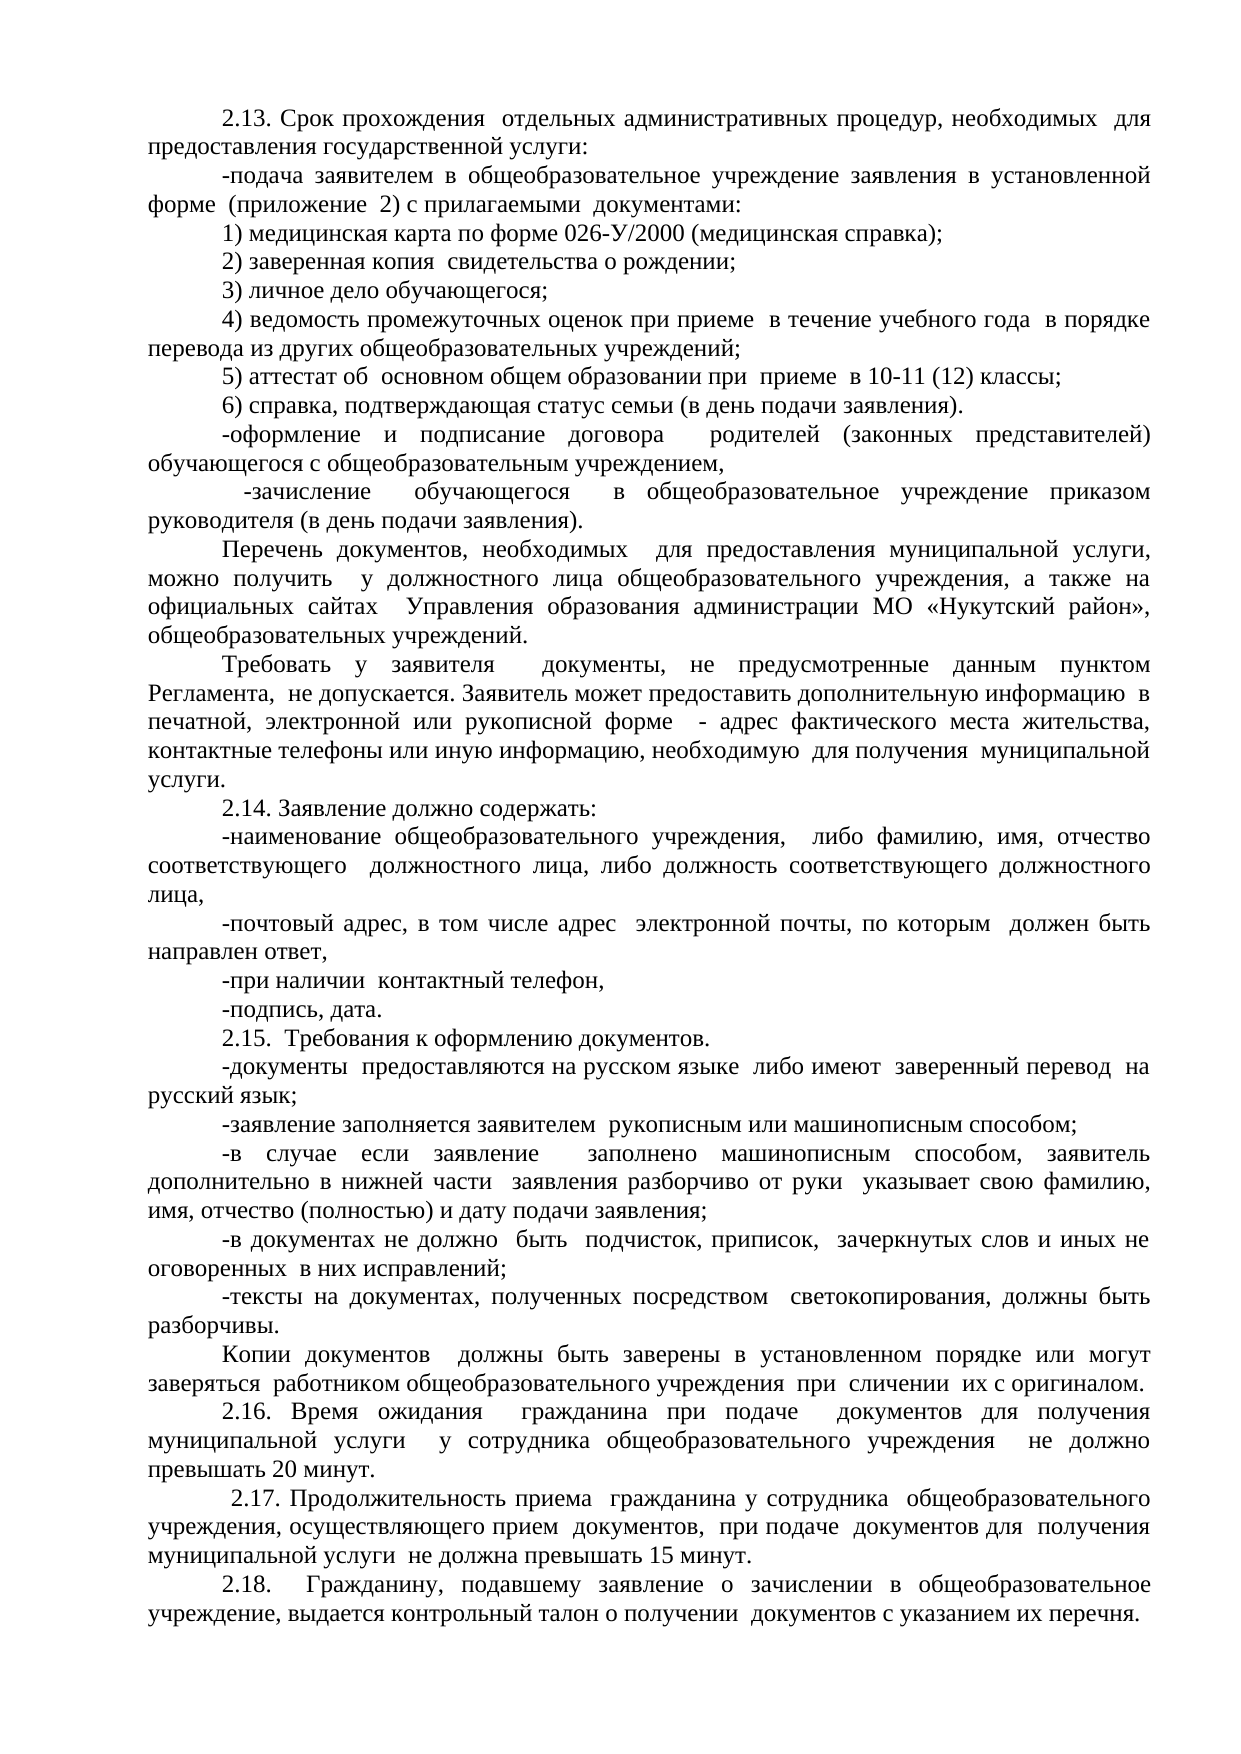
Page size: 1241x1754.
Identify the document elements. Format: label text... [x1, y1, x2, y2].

text Требовать у заявителя документы, не предусмотренные данным пунктом Регламента, не допускается. Заявитель может предоставить дополнительную информацию в печатной, электронной или рукописной форме - адрес фактического места жительства, контактные телефоны или иную информацию, необходимую для получения муниципальной услуги. [148, 649, 1152, 793]
text 2.16. Время ожидания гражданина при подаче документов для получения муниципальной услуги у сотрудника общеобразовательного учреждения не должно превышать 20 минут. [148, 1396, 1152, 1483]
text 2.14. Заявление должно содержать: [148, 793, 1152, 821]
text -наименование общеобразовательного учреждения, либо фамилию, имя, отчество соответствующего должностного лица, либо должность соответствующего должностного лица, [148, 821, 1152, 908]
text 1) медицинская карта по форме 026-У/2000 (медицинская справка); [148, 218, 1152, 246]
text 2) заверенная копия свидетельства о рождении; [148, 246, 1152, 275]
text -зачисление обучающегося в общеобразовательное учреждение приказом руководителя (в день подачи заявления). [148, 476, 1152, 534]
text -подача заявителем в общеобразовательное учреждение заявления в установленной форме (приложение 2) с прилагаемыми документами: [148, 160, 1152, 218]
text -оформление и подписание договора родителей (законных представителей) обучающегося с общеобразовательным учреждением, [148, 419, 1152, 476]
text -тексты на документах, полученных посредством светокопирования, должны быть разборчивы. [148, 1281, 1152, 1339]
text -заявление заполняется заявителем рукописным или машинописным способом; [148, 1109, 1152, 1138]
text -подпись, дата. [148, 994, 1152, 1023]
text 2.15. Требования к оформлению документов. [148, 1023, 1152, 1051]
text 5) аттестат об основном общем образовании при приеме в 10-11 (12) классы; [148, 361, 1152, 390]
text 2.18. Гражданину, подавшему заявление о зачислении в общеобразовательное учреждение, выдается контрольный талон о получении документов с указанием их перечня. [148, 1569, 1152, 1626]
text 4) ведомость промежуточных оценок при приеме в течение учебного года в порядке перевода из других общеобразовательных учреждений; [148, 304, 1152, 361]
text Копии документов должны быть заверены в установленном порядке или могут заверяться работником общеобразовательного учреждения при сличении их с оригиналом. [148, 1339, 1152, 1396]
text 2.17. Продолжительность приема гражданина у сотрудника общеобразовательного учреждения, осуществляющего прием документов, при подаче документов для получения муниципальной услуги не должна превышать 15 минут. [148, 1483, 1152, 1569]
text -при наличии контактный телефон, [148, 965, 1152, 994]
text -документы предоставляются на русском языке либо имеют заверенный перевод на русский язык; [148, 1051, 1152, 1109]
text Перечень документов, необходимых для предоставления муниципальной услуги, можно получить у должностного лица общеобразовательного учреждения, а также на официальных сайтах Управления образования администрации МО «Нукутский район», общеобразовательных учреждений. [148, 534, 1152, 649]
text -почтовый адрес, в том числе адрес электронной почты, по которым должен быть направлен ответ, [148, 908, 1152, 965]
text 2.13. Срок прохождения отдельных административных процедур, необходимых для предоставления государственной услуги: [148, 103, 1152, 160]
text 6) справка, подтверждающая статус семьи (в день подачи заявления). [148, 390, 1152, 419]
text 3) личное дело обучающегося; [148, 275, 1152, 304]
text -в случае если заявление заполнено машинописным способом, заявитель дополнительно в нижней части заявления разборчиво от руки указывает свою фамилию, имя, отчество (полностью) и дату подачи заявления; [148, 1138, 1152, 1224]
text -в документах не должно быть подчисток, приписок, зачеркнутых слов и иных не оговоренных в них исправлений; [148, 1224, 1152, 1281]
